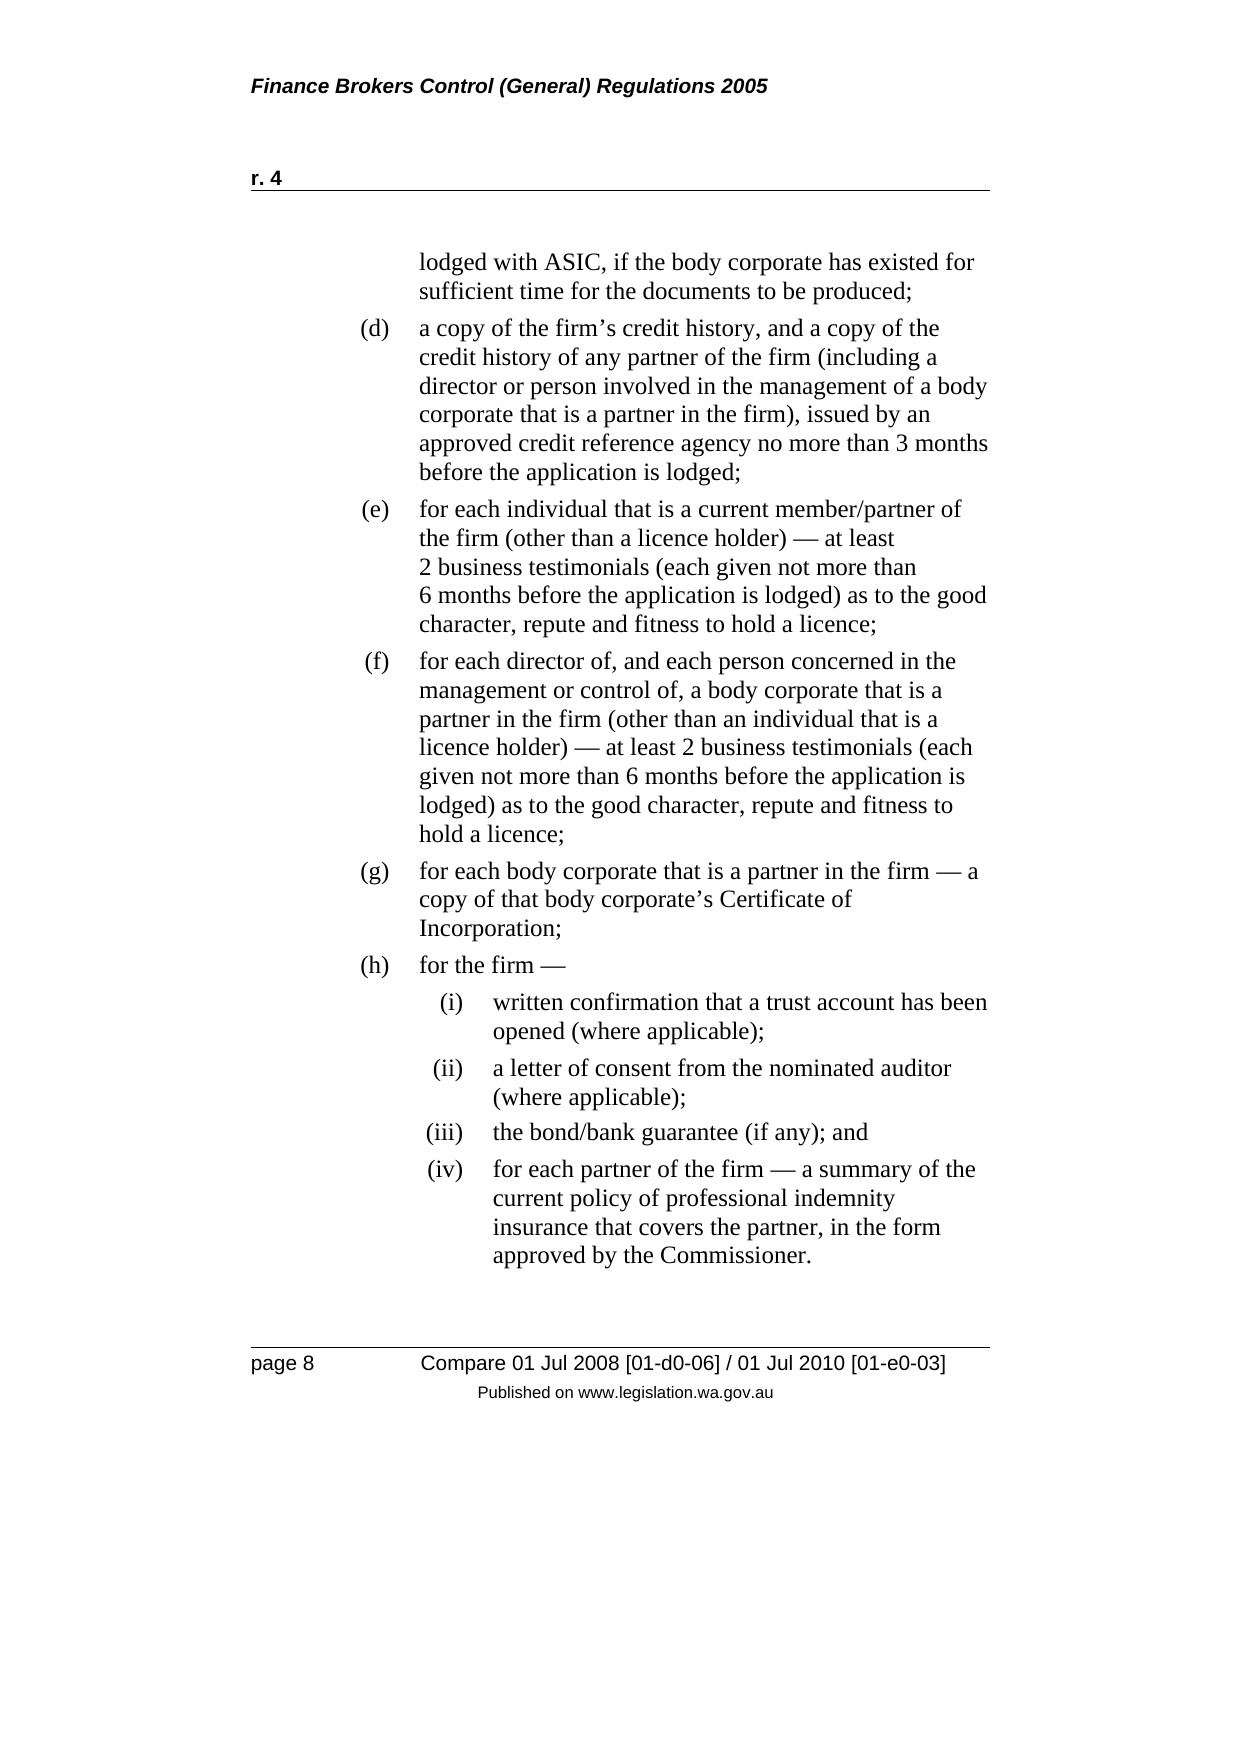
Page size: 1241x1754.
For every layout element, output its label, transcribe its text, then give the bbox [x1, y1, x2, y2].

text (g) for each body corporate that is a partner in the firm — a copy of that body corporate’s Certificate of Incorporation; [251, 856, 990, 942]
text (iv) for each partner of the firm — a summary of the current policy of professional indemnity insurance that covers the partner, in the form approved by the Commissioner. [251, 1154, 990, 1269]
text (iii) the bond/bank guarantee (if any); and [251, 1117, 990, 1146]
text (f) for each director of, and each person concerned in the management or control of, a body corporate that is a partner in the firm (other than an individual that is a licence holder) — at least 2 business testimonials (each given not more than 6 months before the application is lodged) as to the good character, repute and fitness to hold a licence; [251, 646, 990, 847]
text (h) for the firm — [251, 950, 990, 979]
text (i) written confirmation that a trust account has been opened (where applicable); [251, 987, 990, 1045]
text (d) a copy of the firm’s credit history, and a copy of the credit history of any partner of the firm (including a director or person involved in the management of a body corporate that is a partner in the firm), issued by an approved credit reference agency no more than 3 months before the application is lodged; [251, 313, 990, 486]
text (e) for each individual that is a current member/partner of the firm (other than a licence holder) — at least 2 business testimonials (each given not more than 6 months before the application is lodged) as to the good character, repute and fitness to hold a licence; [251, 494, 990, 638]
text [251, 247, 990, 305]
text (ii) a letter of consent from the nominated auditor (where applicable); [251, 1053, 990, 1111]
